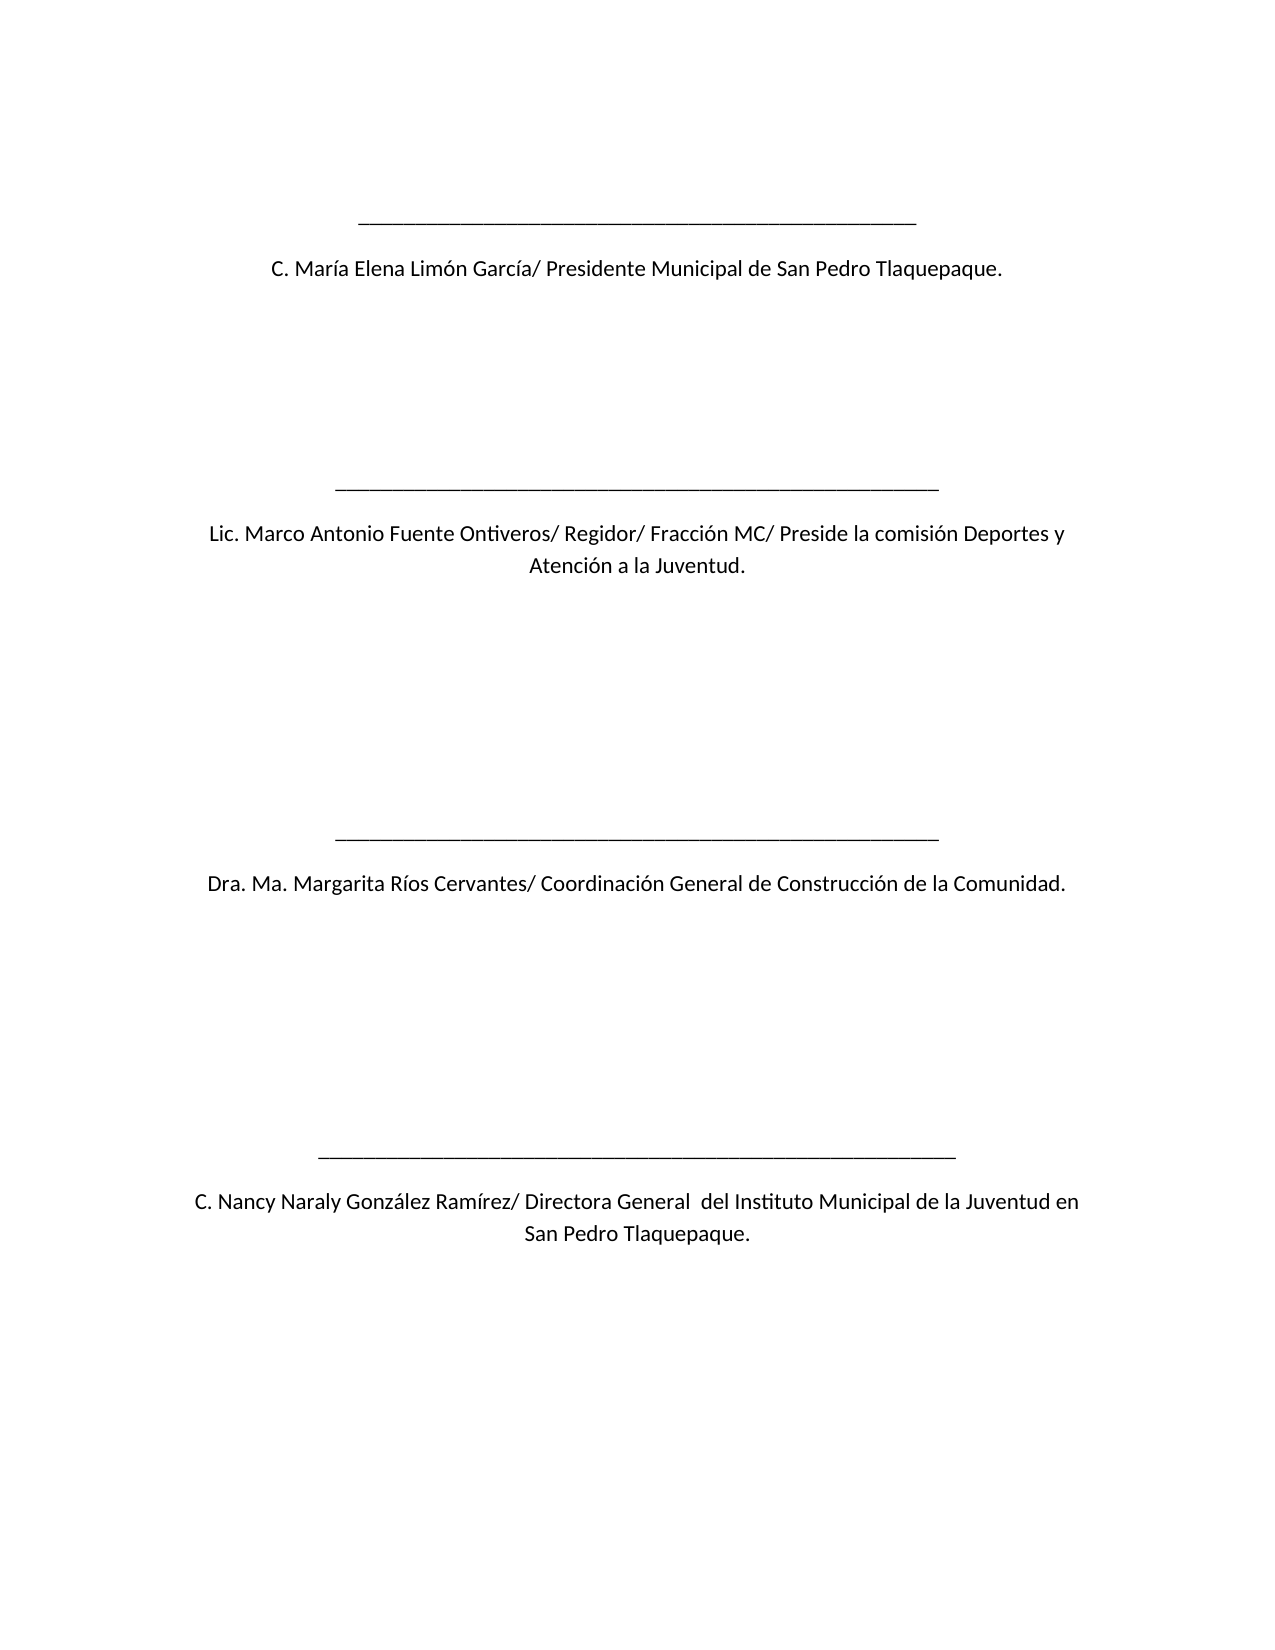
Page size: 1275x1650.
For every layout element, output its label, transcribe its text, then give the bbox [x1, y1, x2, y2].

text C. María Elena Limón García/ Presidente Municipal de San Pedro Tlaquepaque. [177, 254, 1098, 282]
text ________________________________________________________ [177, 1134, 1098, 1162]
text C. Nancy Naraly González Ramírez/ Directora General del Instituto Municipal de la Juventud en San Pedro Tlaquepaque. [177, 1187, 1098, 1247]
text Lic. Marco Antonio Fuente Ontiveros/ Regidor/ Fracción MC/ Preside la comisión Deportes y Atención a la Juventud. [177, 519, 1098, 579]
text Dra. Ma. Margarita Ríos Cervantes/ Coordinación General de Construcción de la Comunidad. [177, 869, 1098, 897]
text _____________________________________________________ [177, 466, 1098, 494]
text _________________________________________________ [177, 201, 1098, 229]
text _____________________________________________________ [177, 816, 1098, 844]
